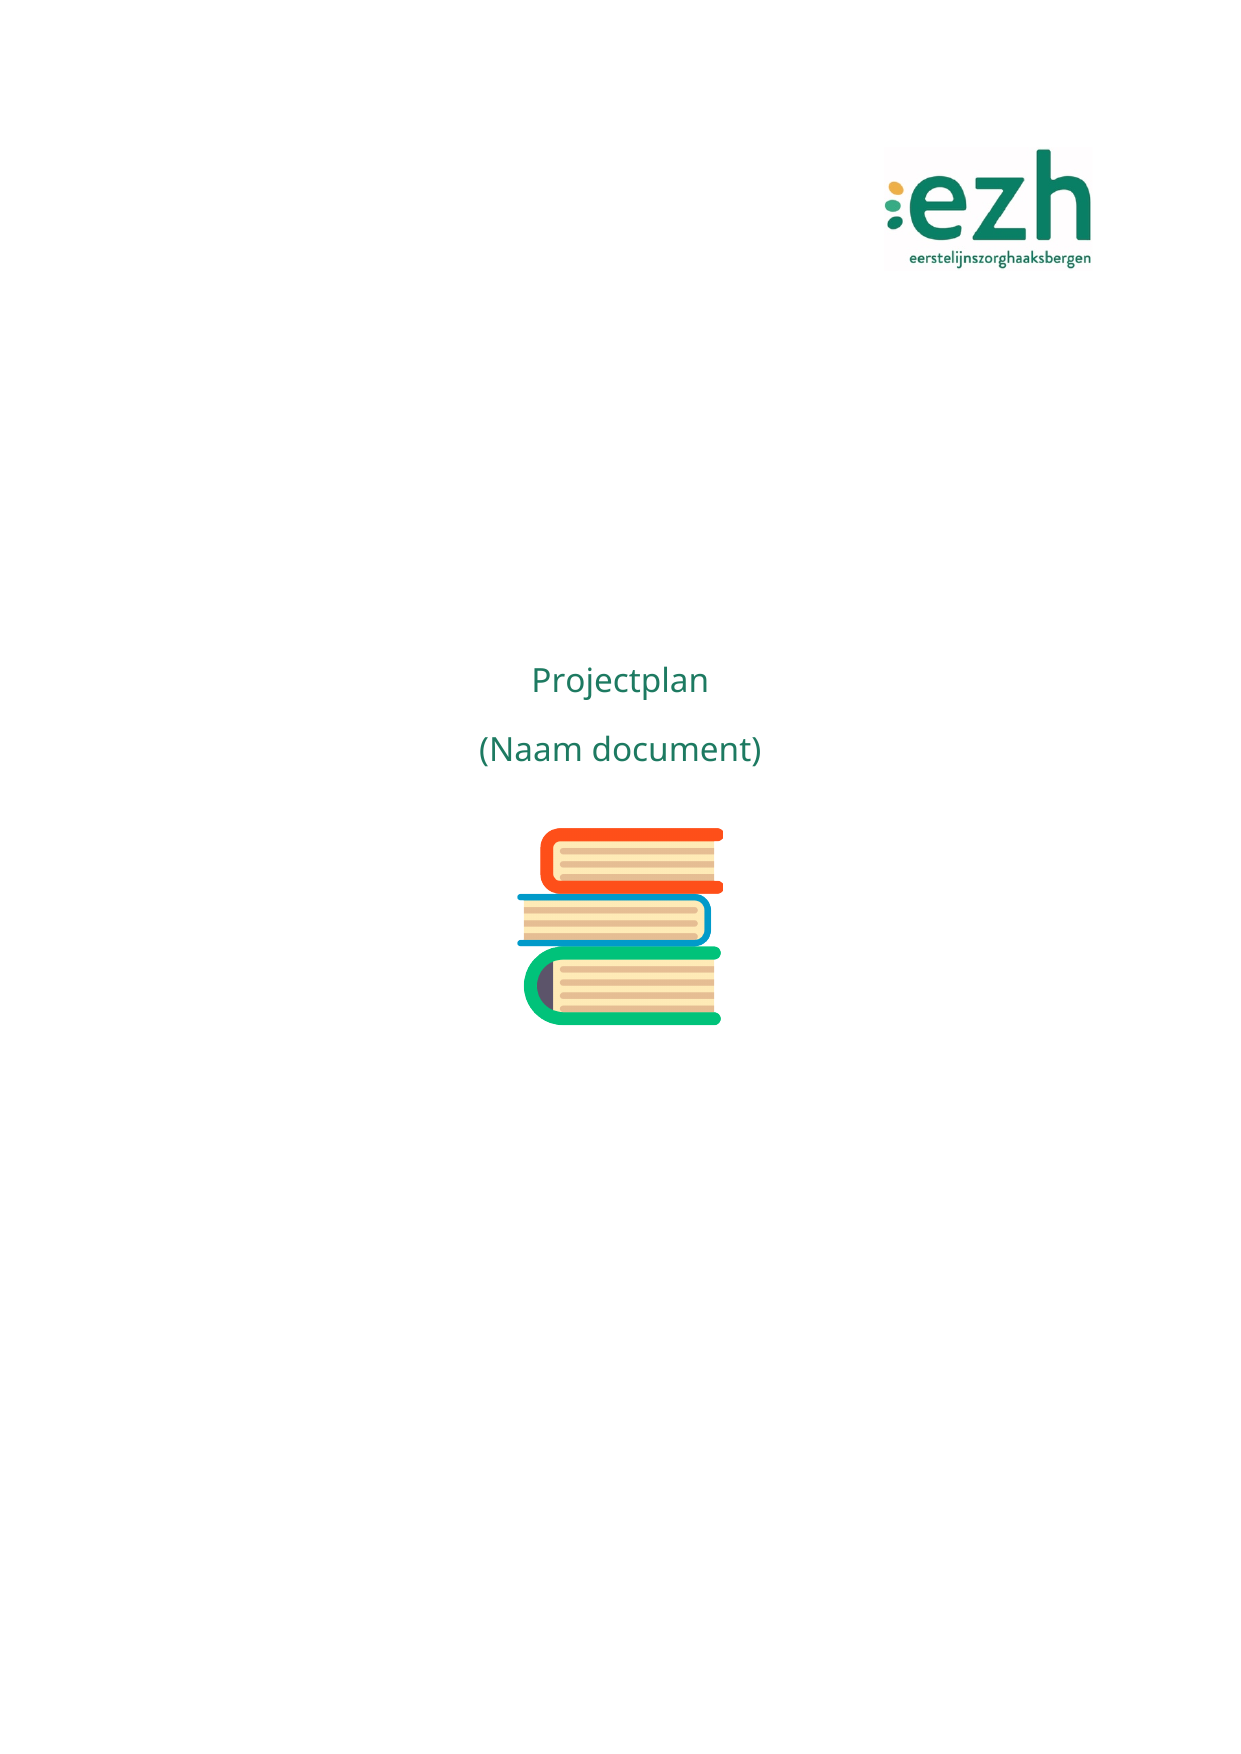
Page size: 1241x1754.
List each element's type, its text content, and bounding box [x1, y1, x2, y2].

picture [517, 823, 723, 1030]
picture [883, 147, 1093, 271]
picture [517, 900, 704, 940]
text Projectplan [148, 657, 1093, 703]
text (Naam document) [148, 725, 1093, 771]
